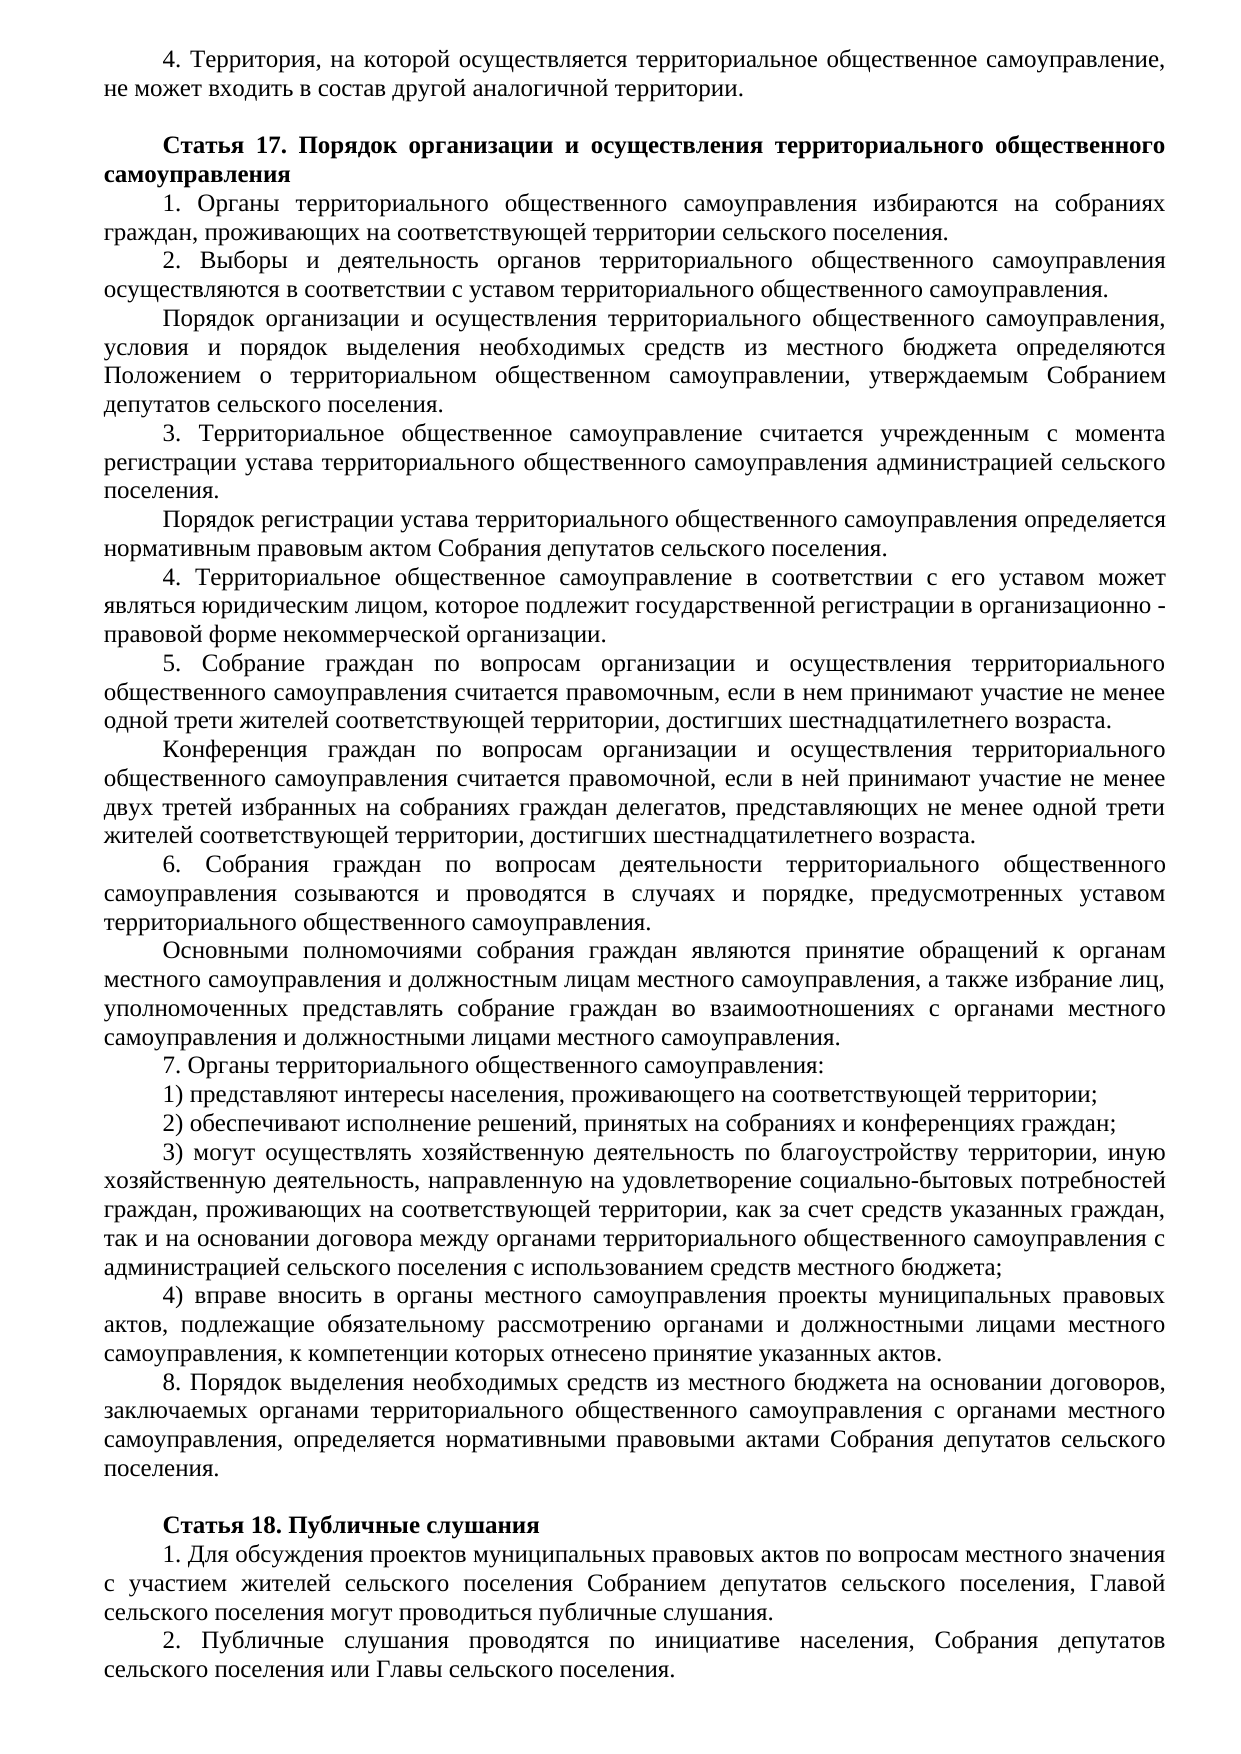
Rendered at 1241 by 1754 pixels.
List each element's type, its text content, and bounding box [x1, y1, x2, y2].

text Статья 18. Публичные слушания [103, 1511, 1167, 1539]
text 1) представляют интересы населения, проживающего на соответствующей территории; [103, 1079, 1167, 1108]
text 1. Органы территориального общественного самоуправления избираются на собраниях граждан, проживающих на соответствующей территории сельского поселения. [103, 188, 1167, 246]
text 3. Территориальное общественное самоуправление считается учрежденным с момента регистрации устава территориального общественного самоуправления администрацией сельского поселения. [103, 418, 1167, 504]
text 6. Собрания граждан по вопросам деятельности территориального общественного самоуправления созываются и проводятся в случаях и порядке, предусмотренных уставом территориального общественного самоуправления. [103, 849, 1167, 936]
text 2. Выборы и деятельность органов территориального общественного самоуправления осуществляются в соответствии с уставом территориального общественного самоуправления. [103, 246, 1167, 303]
text 2) обеспечивают исполнение решений, принятых на собраниях и конференциях граждан; [103, 1108, 1167, 1137]
text Основными полномочиями собрания граждан являются принятие обращений к органам местного самоуправления и должностным лицам местного самоуправления, а также избрание лиц, уполномоченных представлять собрание граждан во взаимоотношениях с органами местного самоуправления и должностными лицами местного самоуправления. [103, 936, 1167, 1051]
text 8. Порядок выделения необходимых средств из местного бюджета на основании договоров, заключаемых органами территориального общественного самоуправления с органами местного самоуправления, определяется нормативными правовыми актами Собрания депутатов сельского поселения. [103, 1367, 1167, 1482]
text 2. Публичные слушания проводятся по инициативе населения, Собрания депутатов сельского поселения или Главы сельского поселения. [103, 1626, 1167, 1683]
text Статья 17. Порядок организации и осуществления территориального общественного самоуправления [103, 131, 1167, 188]
text 1. Для обсуждения проектов муниципальных правовых актов по вопросам местного значения с участием жителей сельского поселения Собранием депутатов сельского поселения, Главой сельского поселения могут проводиться публичные слушания. [103, 1539, 1167, 1626]
text 3) могут осуществлять хозяйственную деятельность по благоустройству территории, иную хозяйственную деятельность, направленную на удовлетворение социально-бытовых потребностей граждан, проживающих на соответствующей территории, как за счет средств указанных граждан, так и на основании договора между органами территориального общественного самоуправления с администрацией сельского поселения с использованием средств местного бюджета; [103, 1137, 1167, 1281]
text 4. Территория, на которой осуществляется территориальное общественное самоуправление, не может входить в состав другой аналогичной территории. [103, 44, 1167, 102]
text Порядок организации и осуществления территориального общественного самоуправления, условия и порядок выделения необходимых средств из местного бюджета определяются Положением о территориальном общественном самоуправлении, утверждаемым Собранием депутатов сельского поселения. [103, 303, 1167, 418]
text 4. Территориальное общественное самоуправление в соответствии с его уставом может являться юридическим лицом, которое подлежит государственной регистрации в организационно - правовой форме некоммерческой организации. [103, 562, 1167, 648]
text 4) вправе вносить в органы местного самоуправления проекты муниципальных правовых актов, подлежащие обязательному рассмотрению органами и должностными лицами местного самоуправления, к компетенции которых отнесено принятие указанных актов. [103, 1281, 1167, 1367]
text 5. Собрание граждан по вопросам организации и осуществления территориального общественного самоуправления считается правомочным, если в нем принимают участие не менее одной трети жителей соответствующей территории, достигших шестнадцатилетнего возраста. [103, 648, 1167, 734]
text 7. Органы территориального общественного самоуправления: [103, 1051, 1167, 1079]
text Порядок регистрации устава территориального общественного самоуправления определяется нормативным правовым актом Собрания депутатов сельского поселения. [103, 504, 1167, 562]
text Конференция граждан по вопросам организации и осуществления территориального общественного самоуправления считается правомочной, если в ней принимают участие не менее двух третей избранных на собраниях граждан делегатов, представляющих не менее одной трети жителей соответствующей территории, достигших шестнадцатилетнего возраста. [103, 734, 1167, 849]
